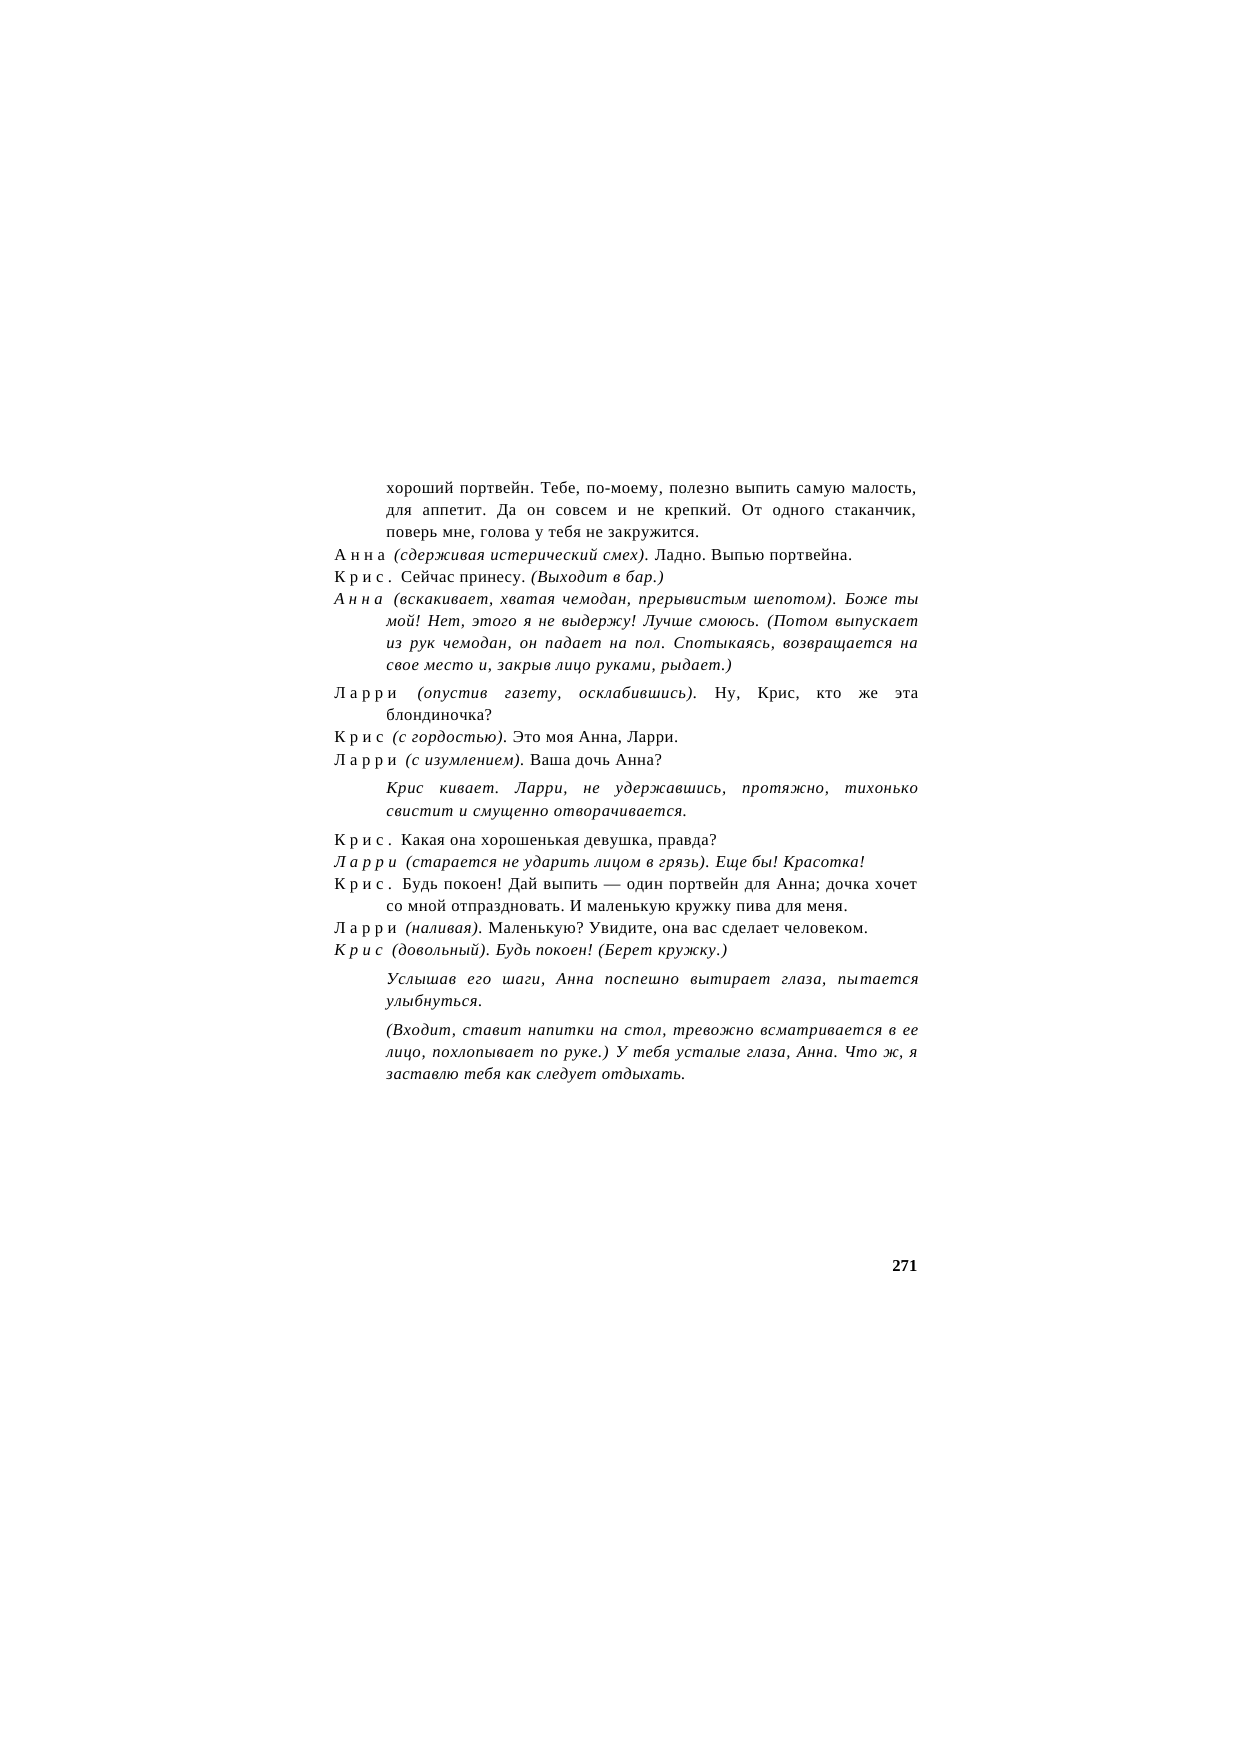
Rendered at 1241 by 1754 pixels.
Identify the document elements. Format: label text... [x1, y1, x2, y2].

text Услышав его шаги, Анна поспешно вытирает глаза, пытается улыбнуться. [386, 966, 918, 1011]
text Крис (довольный). Будь покоен! (Берет кружку.) [334, 938, 920, 960]
text Крис кивает. Ларри, не удержавшись, протяжно, тихонько свистит и смущенно отворачивается. [386, 775, 918, 821]
text Ларри (наливая). Маленькую? Увидите, она вас сделает человеком. [334, 916, 918, 938]
text Ларри (опустив газету, осклабившись). Ну, Крис, кто же эта блондиночка? [334, 681, 918, 725]
text Крис. Какая она хорошенькая девушка, правда? [334, 828, 920, 850]
text хороший портвейн. Тебе, по-моему, полезно выпить самую малость, для аппетит. Да он совсем и не крепкий. От одного стаканчик, поверь мне, голова у тебя не закружится. [386, 476, 916, 542]
text Ларри (с изумлением). Ваша дочь Анна? [334, 747, 920, 769]
text Анна (сдерживая истерический смех). Ладно. Выпью портвейна. [334, 542, 918, 564]
text (Входит, ставит напитки на стол, тревожно всматривается в ее лицо, похлопывает по руке.) У тебя усталые глаза, Анна. Что ж, я заставлю тебя как следует отдыхать. [386, 1018, 918, 1084]
text Анна (вскакивает, хватая чемодан, прерывистым шепотом). Боже ты мой! Нет, этого я не выдержу! Лучше смоюсь. (Потом выпускает из рук чемодан, он падает на пол. Спотыкаясь, возвращается на свое место и, закрыв лицо руками, рыдает.) [334, 587, 918, 675]
text Крис. Сейчас принесу. (Выходит в бар.) [334, 564, 920, 587]
text Ларри (старается не ударить лицом в грязь). Еще бы! Красотка! [334, 850, 918, 872]
text Крис. Будь покоен! Дай выпить — один портвейн для Анна; дочка хочет со мной отпраздновать. И маленькую кружку пива для меня. [334, 872, 918, 916]
text Крис (с гордостью). Это моя Анна, Ларри. [334, 725, 920, 747]
text 271 [892, 1258, 917, 1275]
